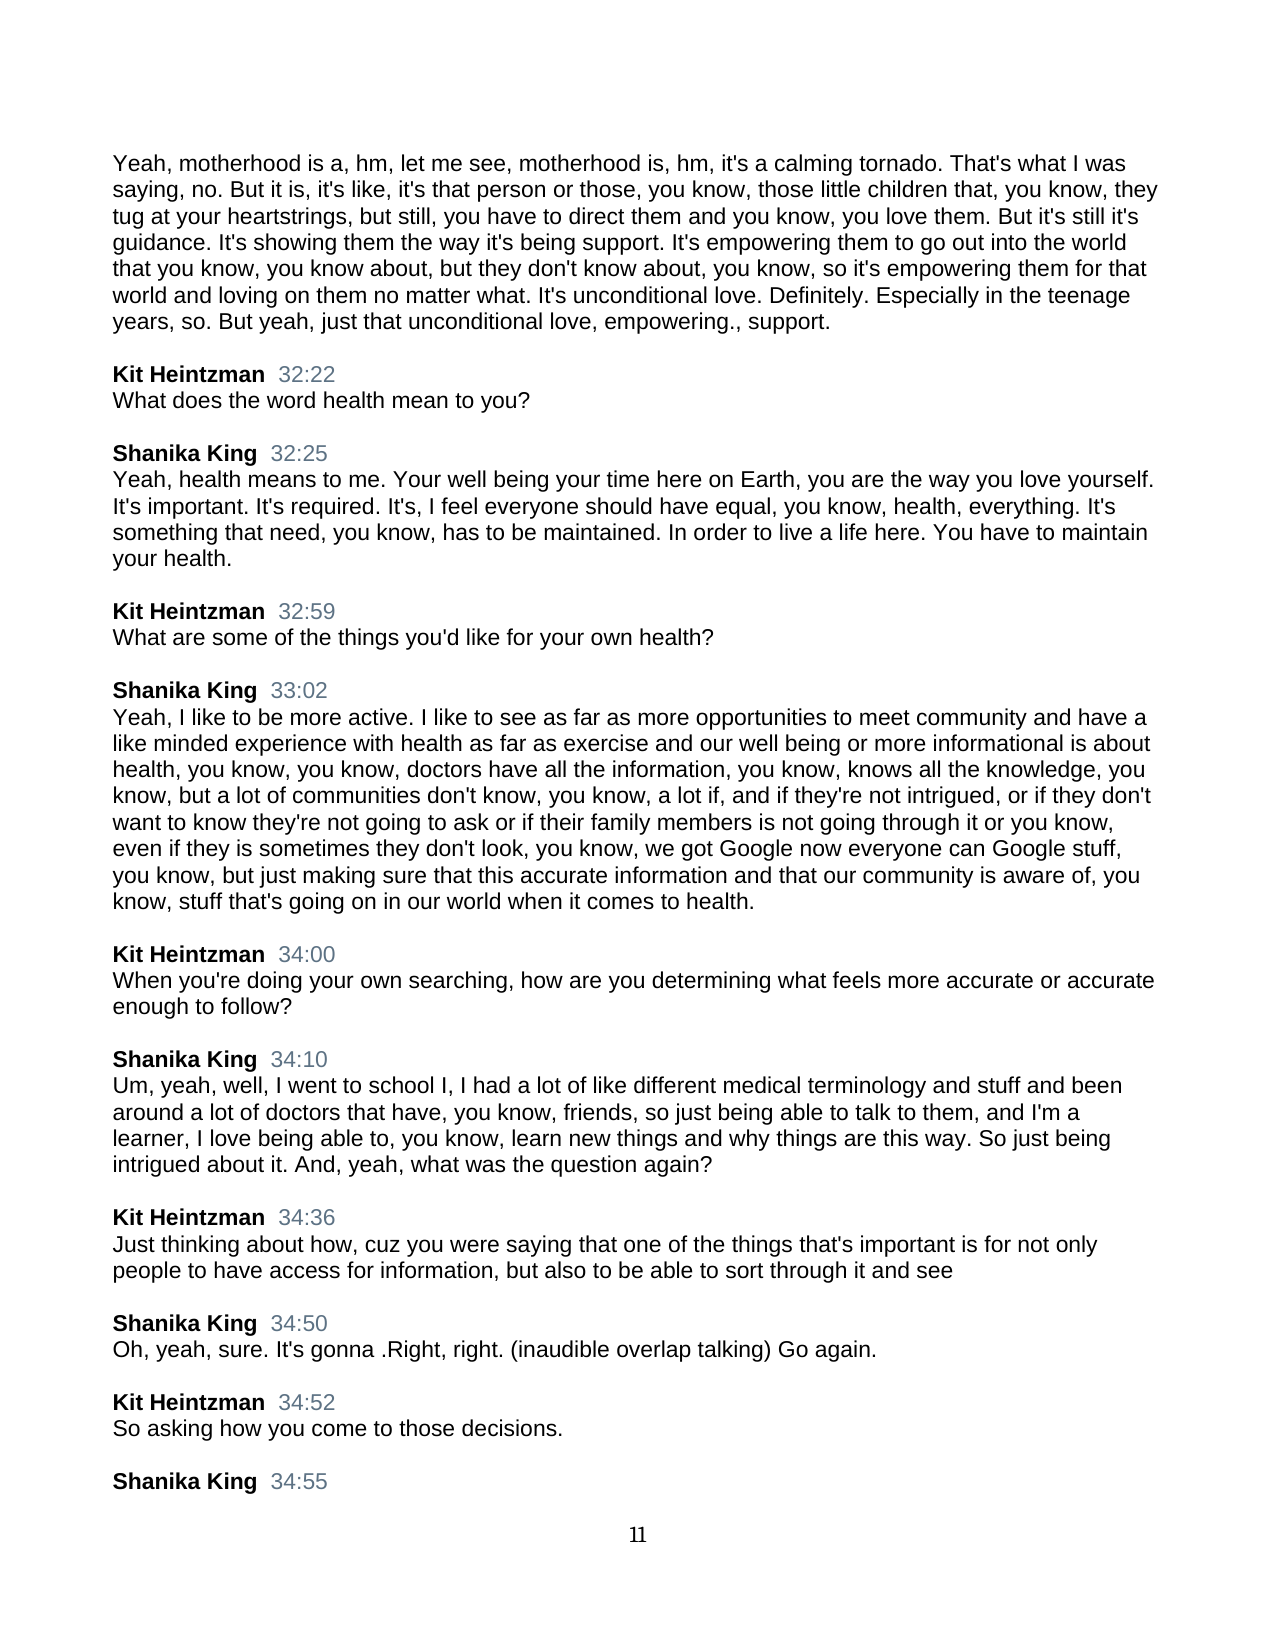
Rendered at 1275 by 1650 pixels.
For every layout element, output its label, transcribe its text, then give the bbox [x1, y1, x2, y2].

text Yeah, health means to me. Your well being your time here on Earth, you are the way you love yourself. It's important. It's required. It's, I feel everyone should have equal, you know, health, everything. It's something that need, you know, has to be maintained. In order to live a life here. You have to maintain your health. [112, 466, 1162, 572]
text Just thinking about how, cuz you were saying that one of the things that's important is for not only people to have access for information, but also to be able to sort through it and see [112, 1231, 1162, 1283]
text Shanika King 34:55 [112, 1468, 1162, 1494]
text Shanika King 33:02 [112, 677, 1162, 703]
text What does the word health mean to you? [112, 387, 1162, 413]
text So asking how you come to those decisions. [112, 1415, 1162, 1441]
text Kit Heintzman 34:52 [112, 1389, 1162, 1415]
text When you're doing your own searching, how are you determining what feels more accurate or accurate enough to follow? [112, 967, 1162, 1020]
text Kit Heintzman 32:22 [112, 361, 1162, 387]
text Shanika King 34:50 [112, 1309, 1162, 1336]
text Kit Heintzman 34:00 [112, 941, 1162, 967]
text Shanika King 32:25 [112, 440, 1162, 466]
text Yeah, motherhood is a, hm, let me see, motherhood is, hm, it's a calming tornado. That's what I was saying, no. But it is, it's like, it's that person or those, you know, those little children that, you know, they tug at your heartstrings, but still, you have to direct them and you know, you love them. But it's still it's guidance. It's showing them the way it's being support. It's empowering them to go out into the world that you know, you know about, but they don't know about, you know, so it's empowering them for that world and loving on them no matter what. It's unconditional love. Definitely. Especially in the teenage years, so. But yeah, just that unconditional love, empowering., support. [112, 150, 1162, 334]
text Oh, yeah, sure. It's gonna .Right, right. (inaudible overlap talking) Go again. [112, 1336, 1162, 1362]
text Um, yeah, well, I went to school I, I had a lot of like different medical terminology and stuff and been around a lot of doctors that have, you know, friends, so just being able to talk to them, and I'm a learner, I love being able to, you know, learn new things and why things are this way. So just being intrigued about it. And, yeah, what was the question again? [112, 1072, 1162, 1178]
text What are some of the things you'd like for your own health? [112, 624, 1162, 651]
text Kit Heintzman 34:36 [112, 1204, 1162, 1231]
text Kit Heintzman 32:59 [112, 598, 1162, 624]
text Shanika King 34:10 [112, 1046, 1162, 1072]
text Yeah, I like to be more active. I like to see as far as more opportunities to meet community and have a like minded experience with health as far as exercise and our well being or more informational is about health, you know, you know, doctors have all the information, you know, knows all the knowledge, you know, but a lot of communities don't know, you know, a lot if, and if they're not intrigued, or if they don't want to know they're not going to ask or if their family members is not going through it or you know, even if they is sometimes they don't look, you know, we got Google now everyone can Google stuff, you know, but just making sure that this accurate information and that our community is aware of, you know, stuff that's going on in our world when it comes to health. [112, 703, 1162, 914]
